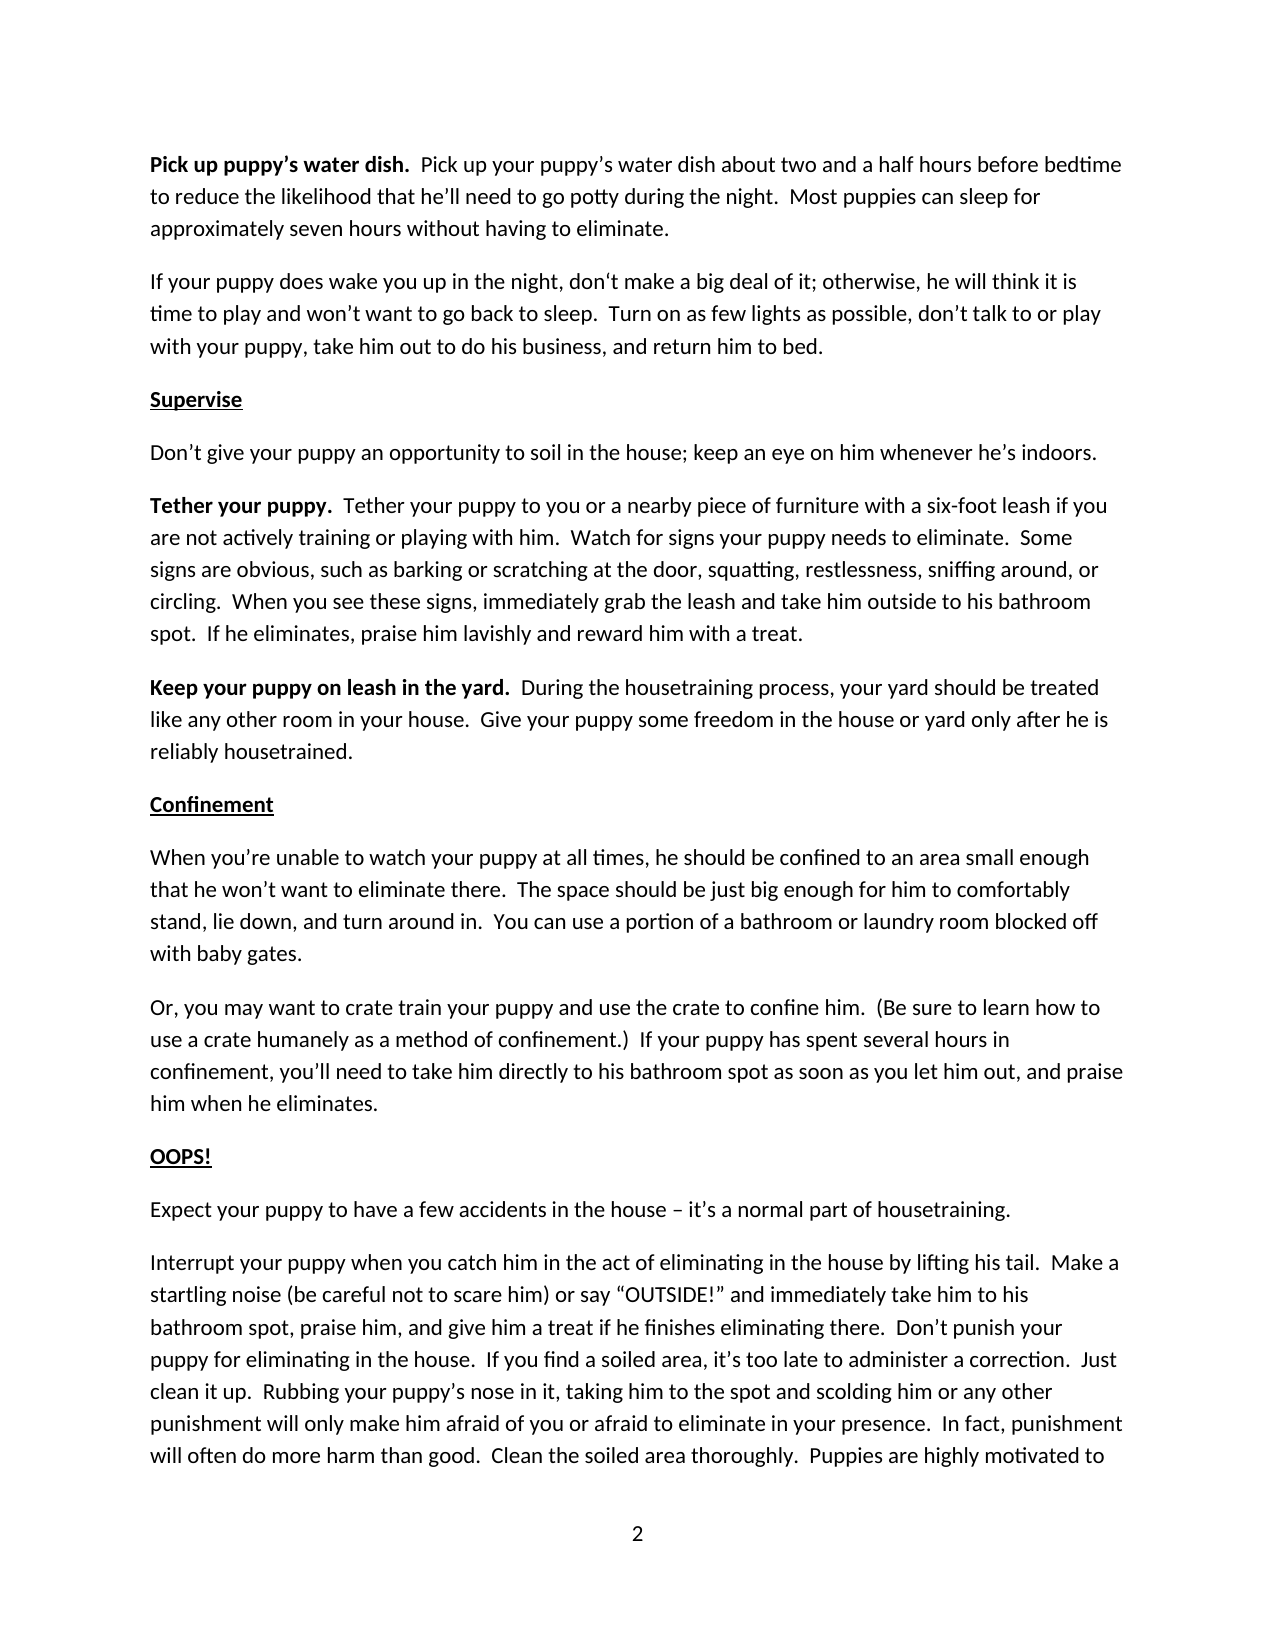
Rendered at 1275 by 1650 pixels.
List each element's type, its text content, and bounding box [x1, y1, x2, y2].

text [150, 1248, 1125, 1469]
text Tether your puppy. Tether your puppy to you or a nearby piece of furniture with a six-foot leash if you are not actively training or playing with him. Watch for signs your puppy needs to eliminate. Some signs are obvious, such as barking or scratching at the door, squatting, restlessness, sniffing around, or circling. When you see these signs, immediately grab the leash and take him outside to his bathroom spot. If he eliminates, praise him lavishly and reward him with a treat. [150, 491, 1125, 648]
text If your puppy does wake you up in the night, don‘t make a big deal of it; otherwise, he will think it is time to play and won’t want to go back to sleep. Turn on as few lights as possible, don’t talk to or play with your puppy, take him out to do his business, and return him to bed. [150, 267, 1125, 360]
text Pick up puppy’s water dish. Pick up your puppy’s water dish about two and a half hours before bedtime to reduce the likelihood that he’ll need to go potty during the night. Most puppies can sleep for approximately seven hours without having to eliminate. [150, 150, 1125, 242]
text OOPS! [150, 1142, 1125, 1170]
text When you’re unable to watch your puppy at all times, he should be confined to an area small enough that he won’t want to eliminate there. The space should be just big enough for him to comfortably stand, lie down, and turn around in. You can use a portion of a bathroom or laundry room blocked off with baby gates. [150, 843, 1125, 968]
text Keep your puppy on leash in the yard. During the housetraining process, your yard should be treated like any other room in your house. Give your puppy some freedom in the house or yard only after he is reliably housetrained. [150, 673, 1125, 765]
text Supervise [150, 385, 1125, 413]
text Or, you may want to crate train your puppy and use the crate to confine him. (Be sure to learn how to use a crate humanely as a method of confinement.) If your puppy has spent several hours in confinement, you’ll need to take him directly to his bathroom spot as soon as you let him out, and praise him when he eliminates. [150, 993, 1125, 1117]
text Expect your puppy to have a few accidents in the house – it’s a normal part of housetraining. [150, 1195, 1125, 1223]
text Confinement [150, 790, 1125, 818]
text Don’t give your puppy an opportunity to soil in the house; keep an eye on him whenever he’s indoors. [150, 438, 1125, 466]
